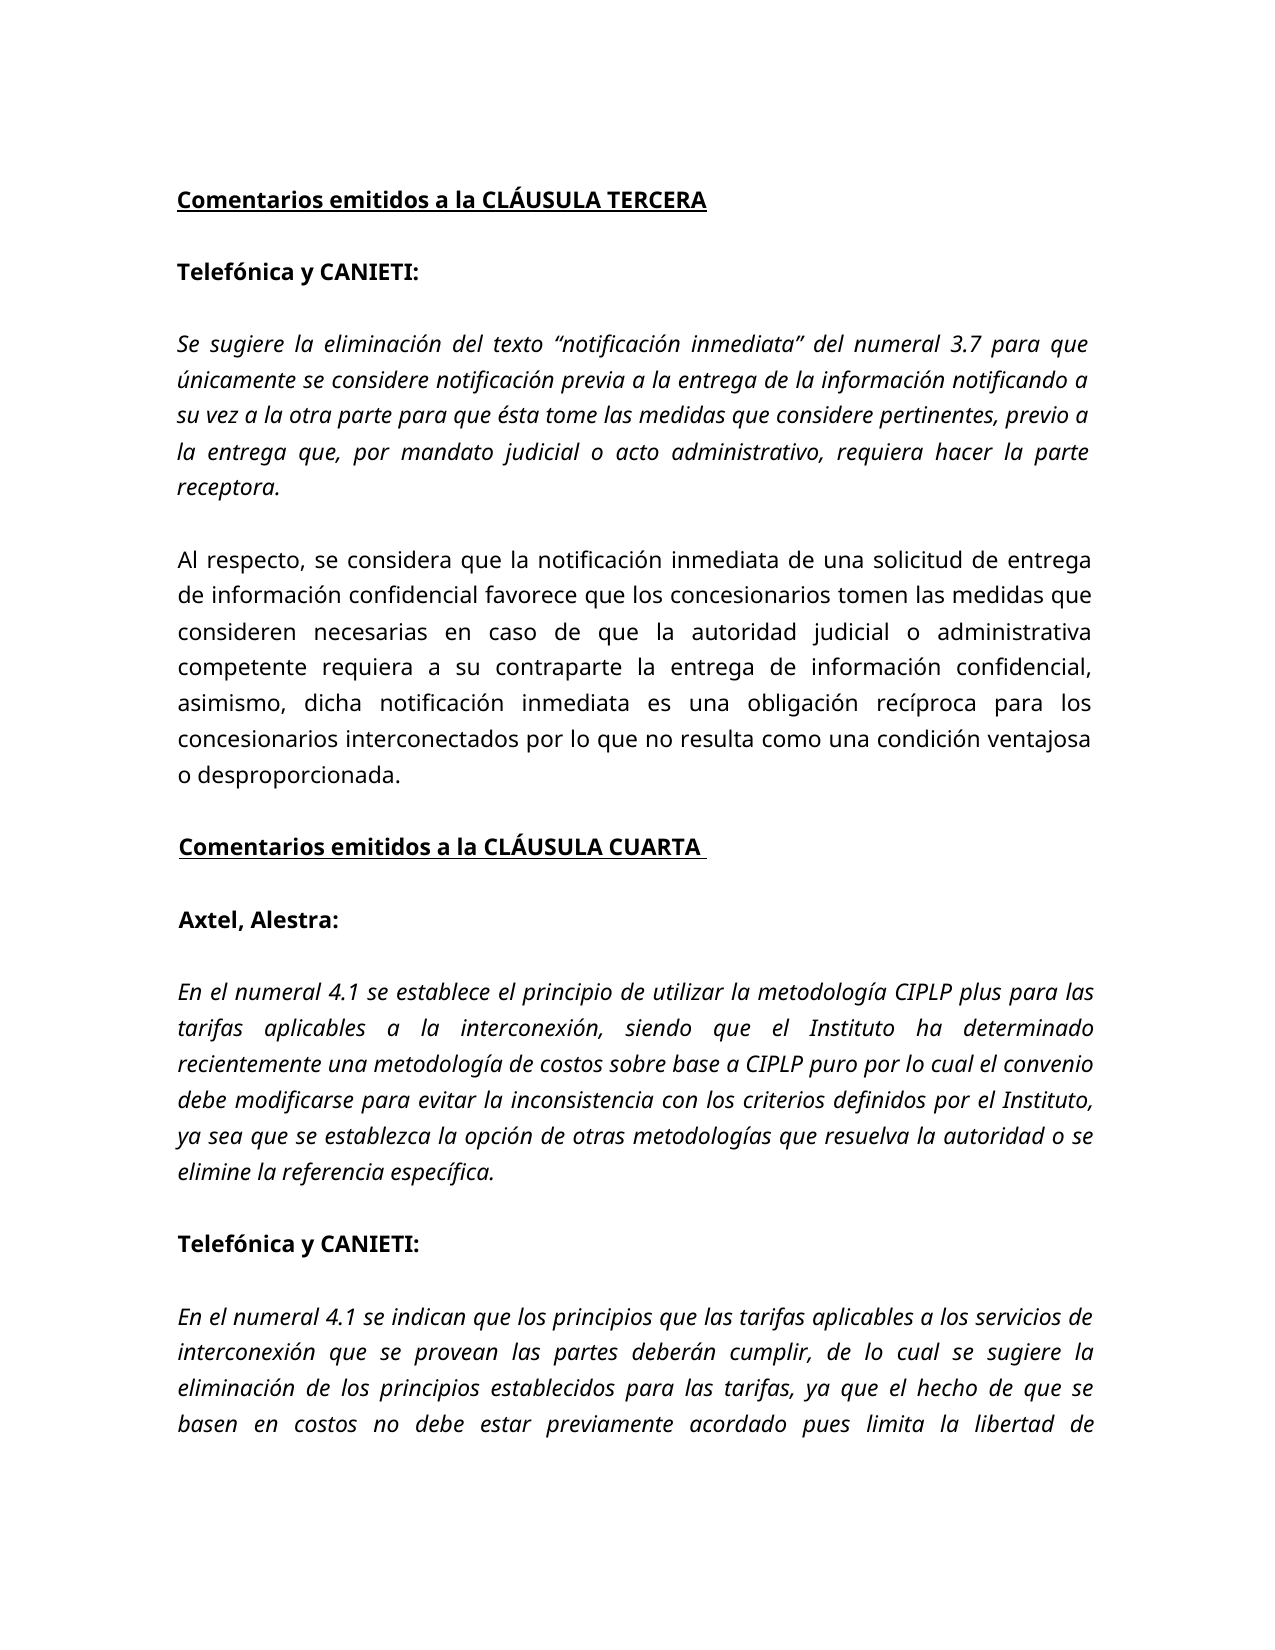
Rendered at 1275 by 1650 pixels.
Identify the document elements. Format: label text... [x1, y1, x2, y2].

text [177, 1300, 1098, 1439]
text Telefónica y CANIETI: [177, 255, 1093, 287]
text En el numeral 4.1 se establece el principio de utilizar la metodología CIPLP plus para las tarifas aplicables a la interconexión, siendo que el Instituto ha determinado recientemente una metodología de costos sobre base a CIPLP puro por lo cual el convenio debe modificarse para evitar la inconsistencia con los criterios definidos por el Instituto, ya sea que se establezca la opción de otras metodologías que resuelva la autoridad o se elimine la referencia específica. [177, 976, 1098, 1187]
text Axtel, Alestra: [178, 903, 1098, 935]
text Se sugiere la eliminación del texto “notificación inmediata” del numeral 3.7 para que únicamente se considere notificación previa a la entrega de la información notificando a su vez a la otra parte para que ésta tome las medidas que considere pertinentes, previo a la entrega que, por mandato judicial o acto administrativo, requiera hacer la parte receptora. [177, 328, 1092, 503]
text Al respecto, se considera que la notificación inmediata de una solicitud de entrega de información confidencial favorece que los concesionarios tomen las medidas que consideren necesarias en caso de que la autoridad judicial o administrativa competente requiera a su contraparte la entrega de información confidencial, asimismo, dicha notificación inmediata es una obligación recíproca para los concesionarios interconectados por lo que no resulta como una condición ventajosa o desproporcionada. [177, 543, 1093, 790]
text Comentarios emitidos a la CLÁUSULA TERCERA [177, 183, 1093, 215]
text Telefónica y CANIETI: [177, 1228, 1098, 1259]
text Comentarios emitidos a la CLÁUSULA CUARTA [178, 831, 1098, 862]
